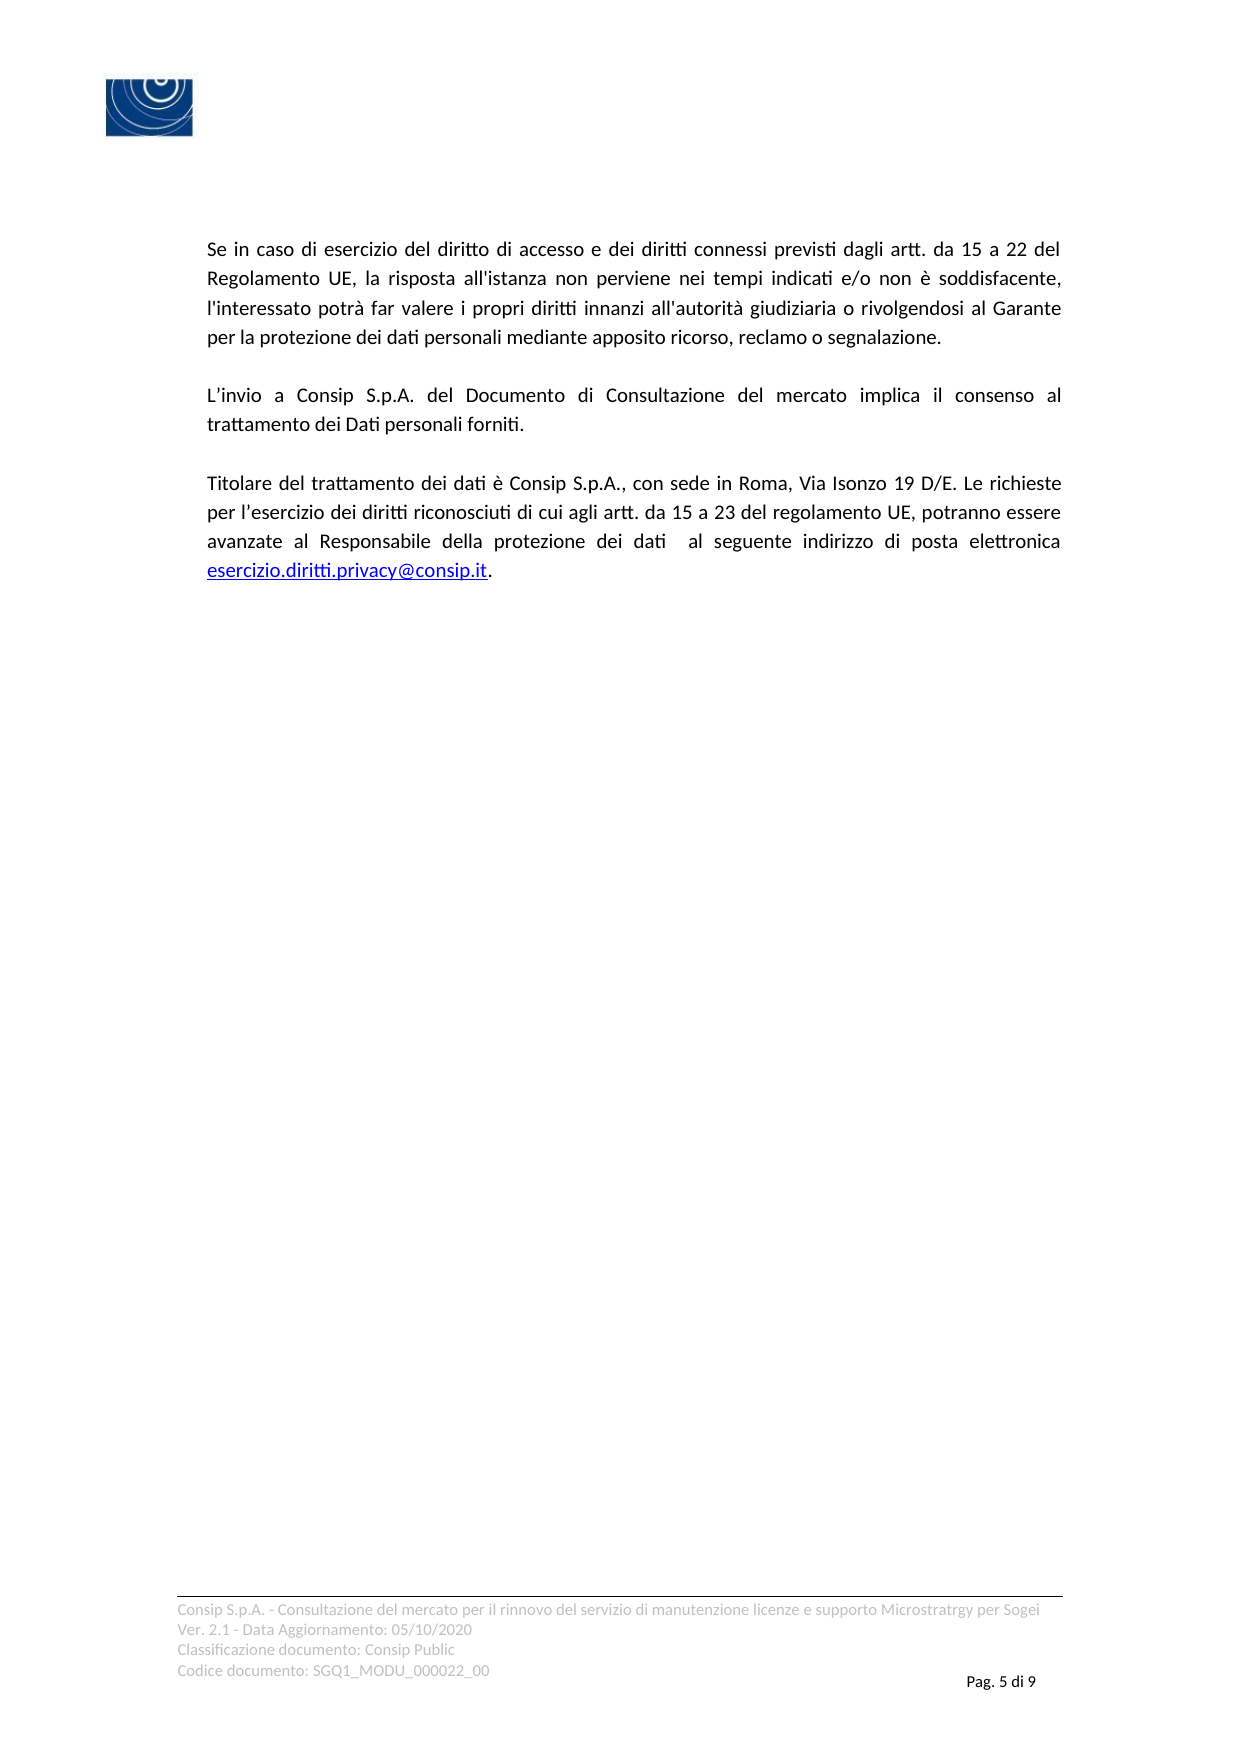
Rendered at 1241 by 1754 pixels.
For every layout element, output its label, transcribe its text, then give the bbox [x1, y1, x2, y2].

text Titolare del trattamento dei dati è Consip S.p.A., con sede in Roma, Via Isonzo 19 D/E. Le richieste per l’esercizio dei diritti riconosciuti di cui agli artt. da 15 a 23 del regolamento UE, potranno essere avanzate al Responsabile della protezione dei dati al seguente indirizzo di posta elettronica esercizio.diritti.privacy@consip.it. [207, 470, 1063, 583]
text L’invio a Consip S.p.A. del Documento di Consultazione del mercato implica il consenso al trattamento dei Dati personali forniti. [207, 382, 1063, 437]
text Se in caso di esercizio del diritto di accesso e dei diritti connessi previsti dagli artt. da 15 a 22 del Regolamento UE, la risposta all'istanza non perviene nei tempi indicati e/o non è soddisfacente, l'interessato potrà far valere i propri diritti innanzi all'autorità giudiziaria o rivolgendosi al Garante per la protezione dei dati personali mediante apposito ricorso, reclamo o segnalazione. [207, 236, 1063, 349]
picture [103, 73, 199, 141]
